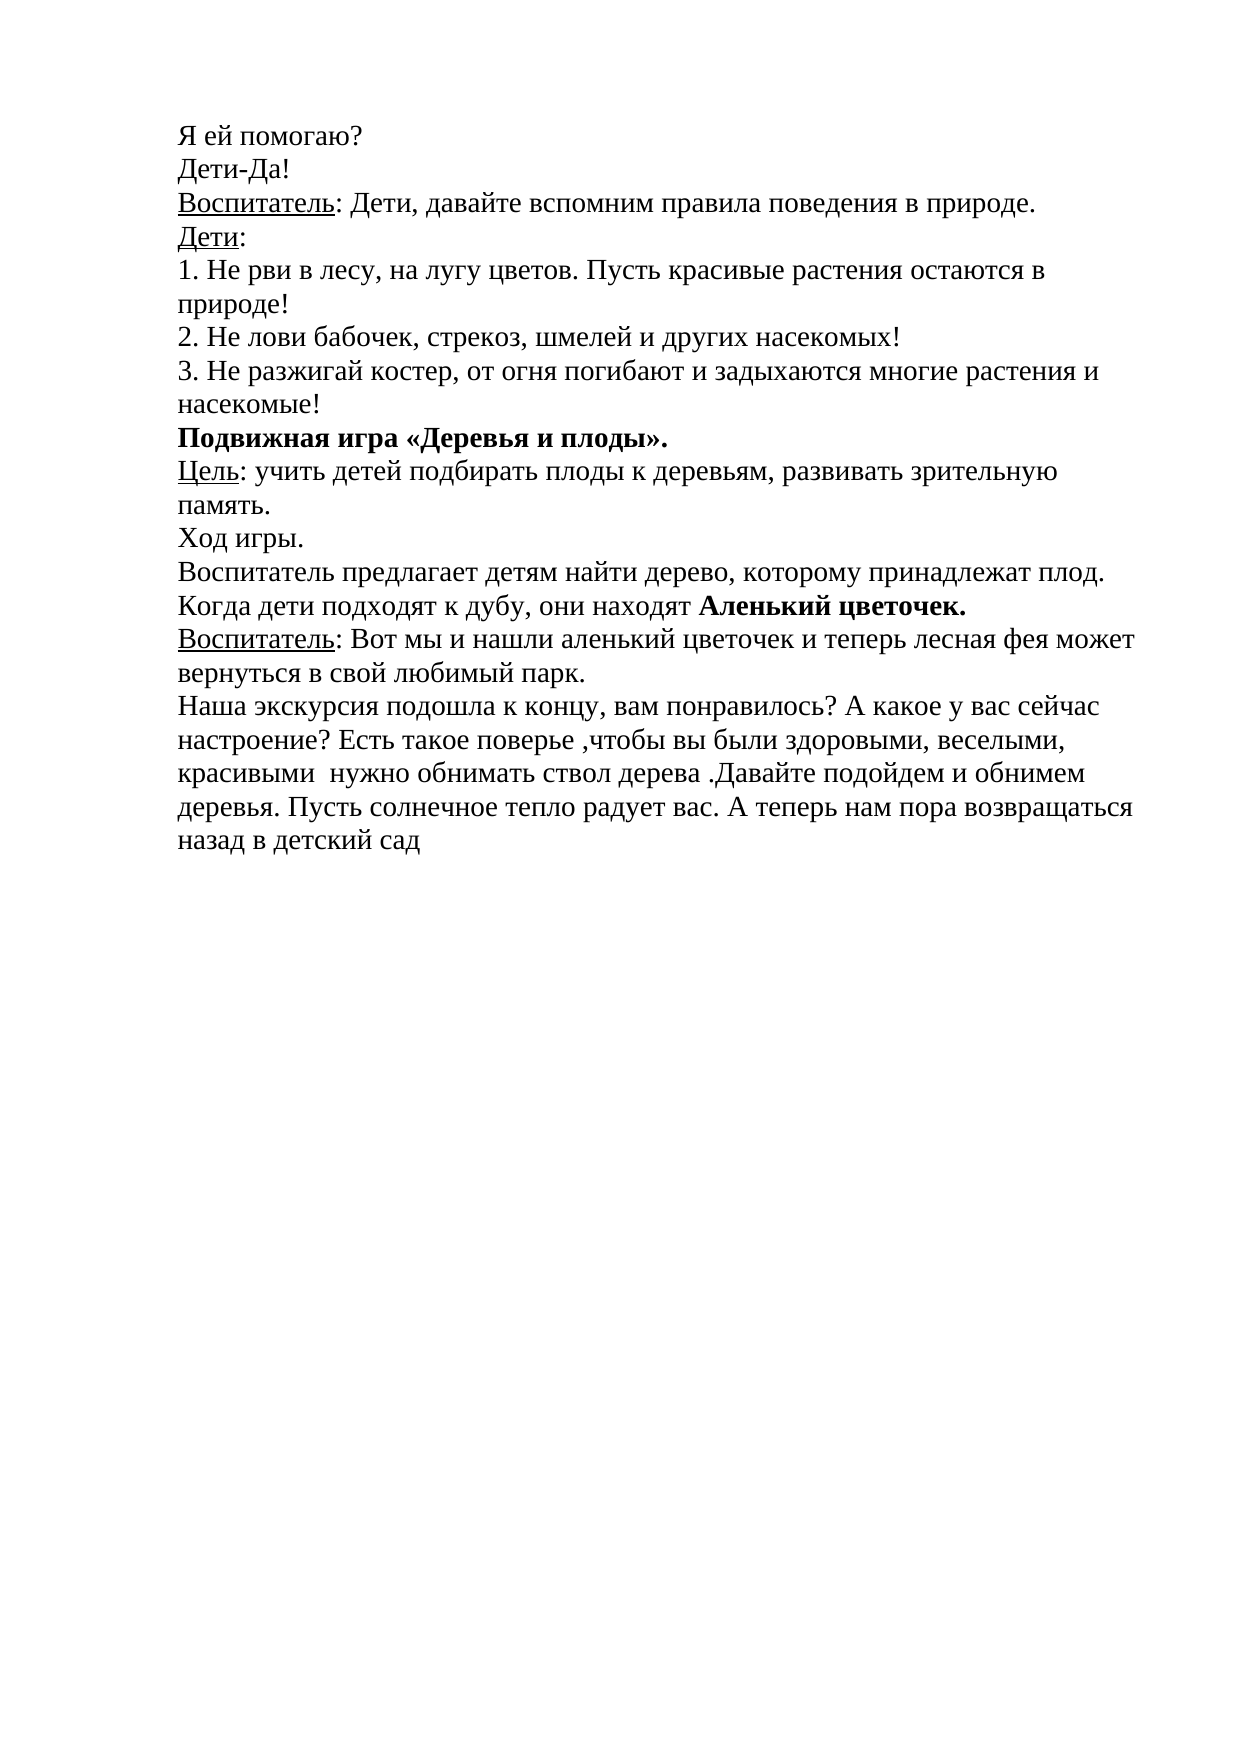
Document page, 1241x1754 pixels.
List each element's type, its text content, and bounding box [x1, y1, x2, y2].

text Воспитатель: Вот мы и нашли аленький цветочек и теперь лесная фея может вернуться в свой любимый парк. [177, 621, 1152, 688]
text Воспитатель предлагает детям найти дерево, которому принадлежат плод. [177, 554, 1152, 588]
text 2. Не лови бабочек, стрекоз, шмелей и других насекомых! [177, 319, 1152, 353]
text Когда дети подходят к дубу, они находят Аленький цветочек. [177, 588, 1152, 621]
text Дети: [177, 219, 1152, 252]
text 1. Не рви в лесу, на лугу цветов. Пусть красивые растения остаются в природе! [177, 252, 1152, 319]
text Дети-Да! [177, 152, 1152, 185]
text Цель: учить детей подбирать плоды к деревьям, развивать зрительную память. [177, 453, 1152, 521]
text Наша экскурсия подошла к концу, вам понравилось? А какое у вас сейчас настроение? Есть такое поверье ,чтобы вы были здоровыми, веселыми, красивыми нужно обнимать ствол дерева .Давайте подойдем и обнимем деревья. Пусть солнечное тепло радует вас. А теперь нам пора возвращаться назад в детский сад [177, 688, 1152, 856]
text Ход игры. [177, 521, 1152, 554]
text 3. Не разжигай костер, от огня погибают и задыхаются многие растения и насекомые! [177, 353, 1152, 420]
text Подвижная игра «Деревья и плоды». [177, 420, 1152, 453]
text Я ей помогаю? [177, 118, 1152, 152]
text Воспитатель: Дети, давайте вспомним правила поведения в природе. [177, 185, 1152, 219]
